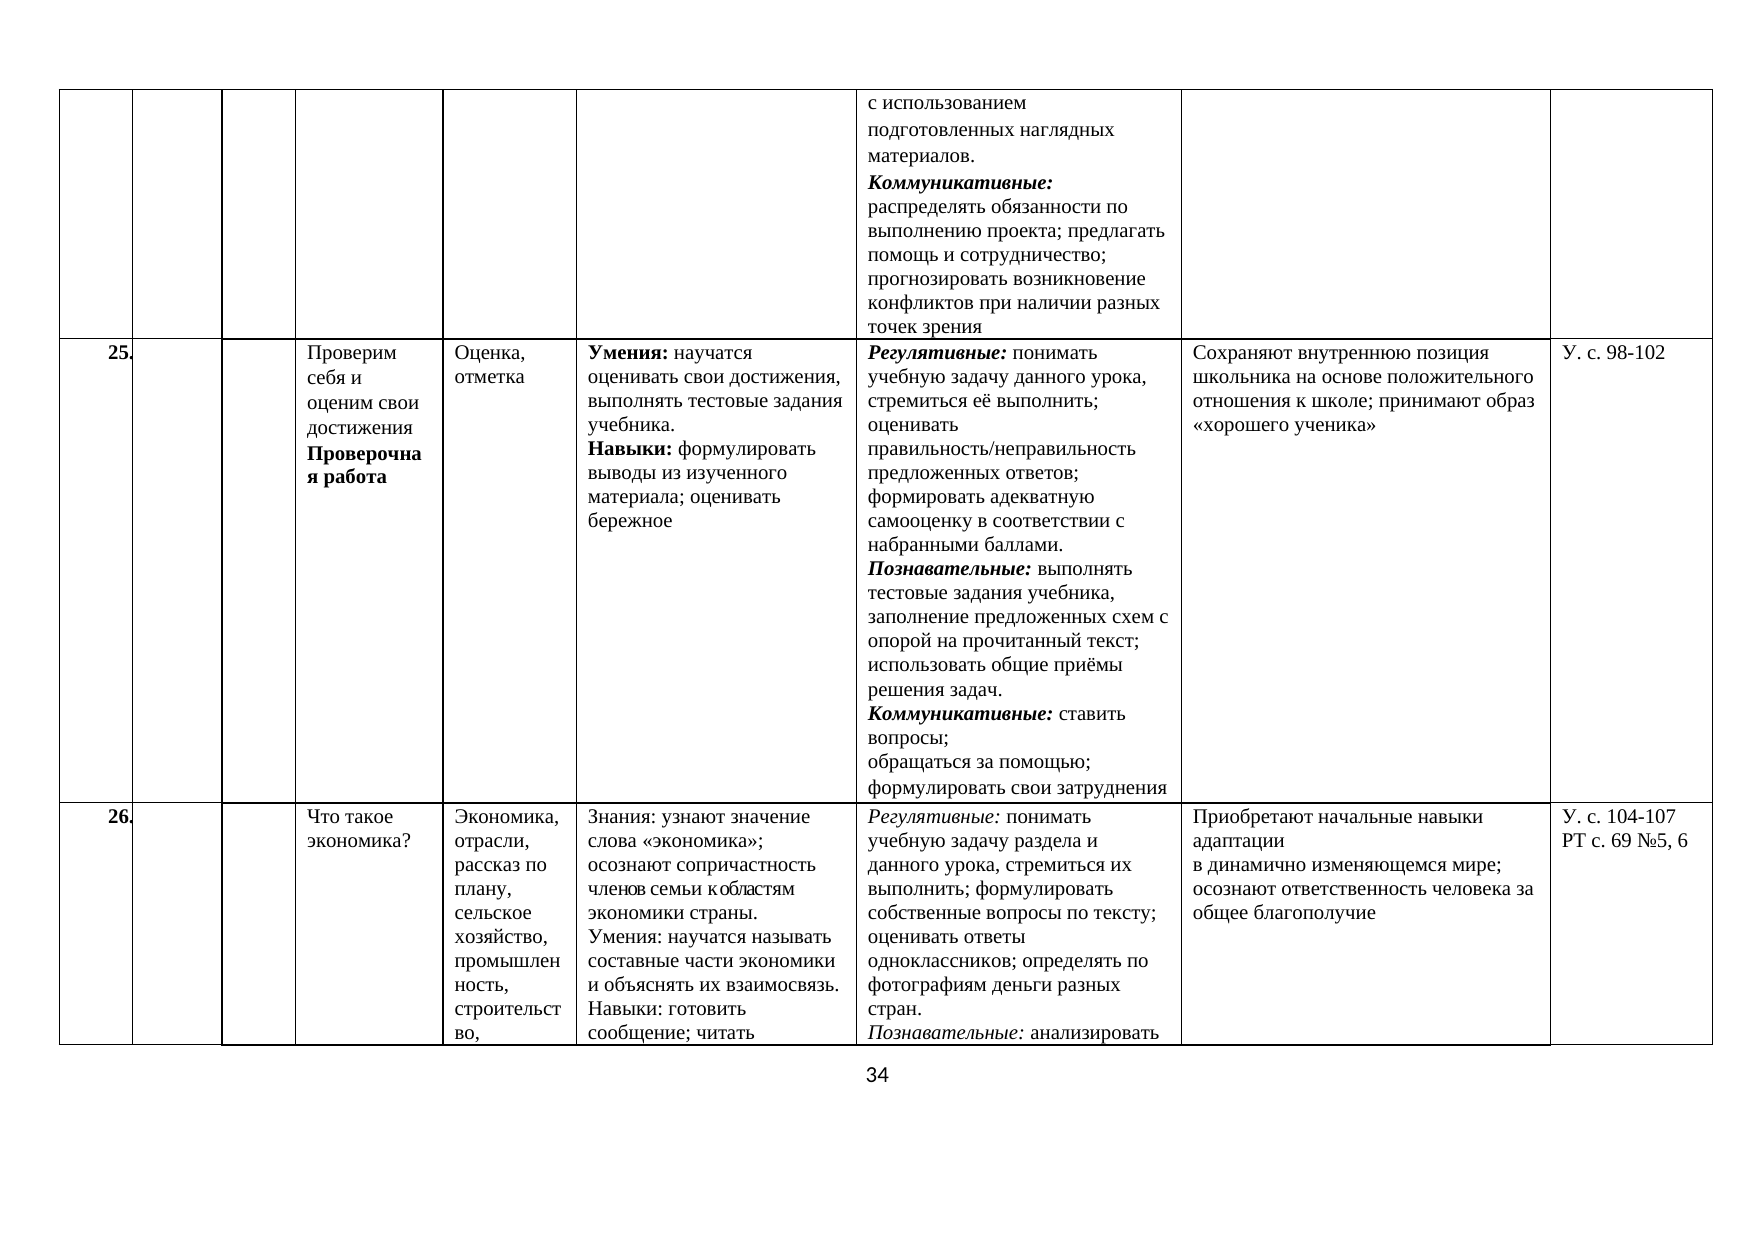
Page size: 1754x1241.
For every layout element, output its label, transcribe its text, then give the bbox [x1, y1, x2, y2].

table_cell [577, 804, 856, 1044]
table_cell [60, 90, 132, 338]
table_cell Умения: научатся оценивать свои достижения, выполнять тестовые задания учебника. Навыки: формулировать выводы из изученного материала; оценивать бережное [577, 340, 856, 802]
table_cell [133, 339, 221, 802]
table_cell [857, 90, 1181, 338]
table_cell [857, 804, 1181, 1044]
table_cell Оценка, отметка [444, 340, 576, 802]
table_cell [296, 804, 442, 1044]
table_cell У. с. 98-102 [1551, 339, 1712, 802]
table_cell Регулятивные: понимать учебную задачу данного урока, стремиться её выполнить; оценивать правильность/неправильность предложенных ответов; формировать адекватную самооценку в соответствии с набранными баллами. Познавательные: выполнять тестовые задания учебника, заполнение предложенных схем с опорой на прочитанный текст; использовать общие приёмы решения задач. Коммуникативные: ставить вопросы; обращаться за помощью; формулировать свои затруднения [857, 340, 1181, 802]
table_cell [444, 90, 576, 338]
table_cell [444, 804, 576, 1044]
table_cell [60, 803, 132, 1044]
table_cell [1182, 90, 1550, 338]
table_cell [577, 90, 856, 338]
table_cell Сохраняют внутреннюю позиция школьника на основе положительного отношения к школе; принимают образ «хорошего ученика» [1182, 340, 1550, 802]
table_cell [1551, 90, 1712, 338]
table_cell [60, 339, 132, 802]
table_cell [223, 804, 295, 1044]
table_cell [223, 340, 295, 802]
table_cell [296, 90, 442, 338]
table_cell [223, 90, 295, 338]
table_cell [133, 90, 221, 338]
table_cell Проверим себя и оценим свои достижения Проверочная работа [296, 340, 442, 802]
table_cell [1551, 803, 1712, 1044]
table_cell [1182, 804, 1550, 1044]
table_cell [133, 803, 221, 1044]
